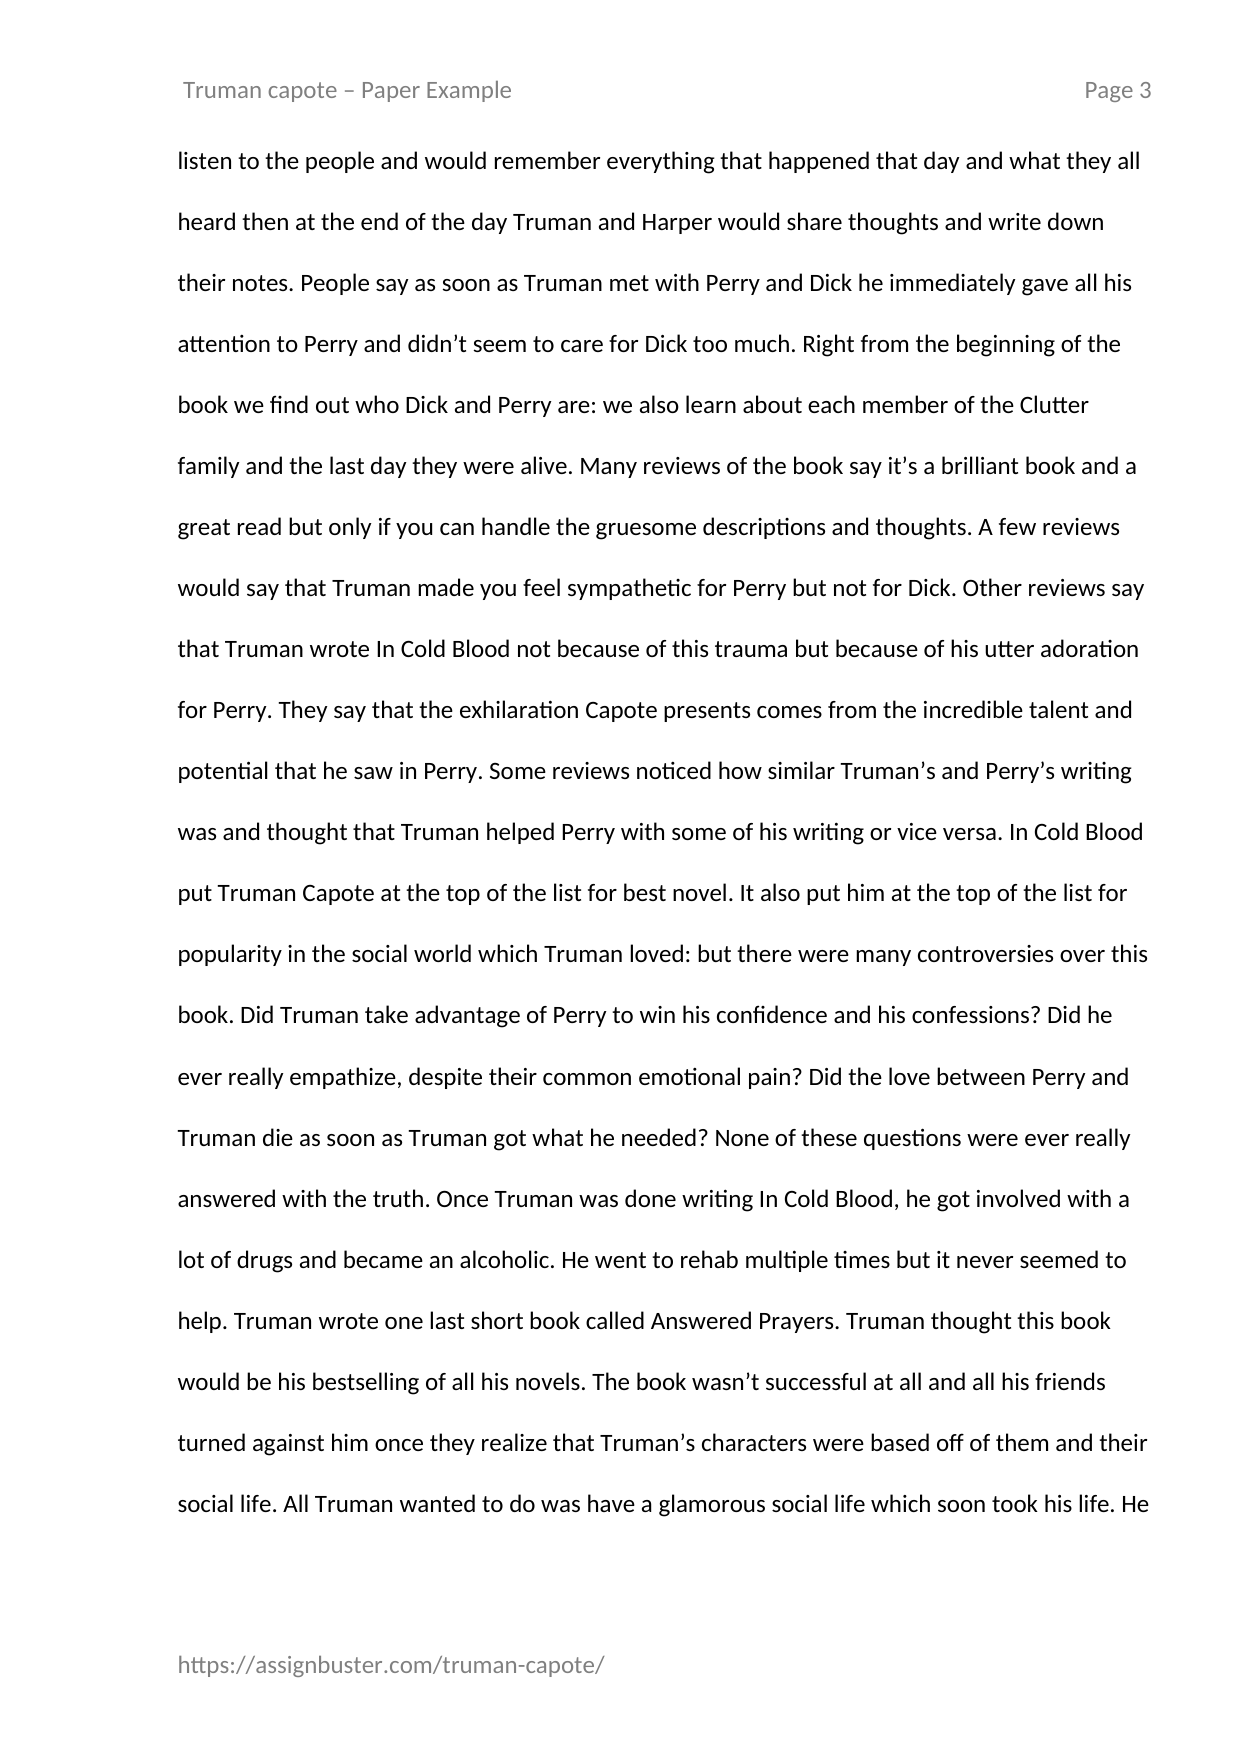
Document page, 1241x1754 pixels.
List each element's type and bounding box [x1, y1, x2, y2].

text [177, 145, 1152, 1518]
